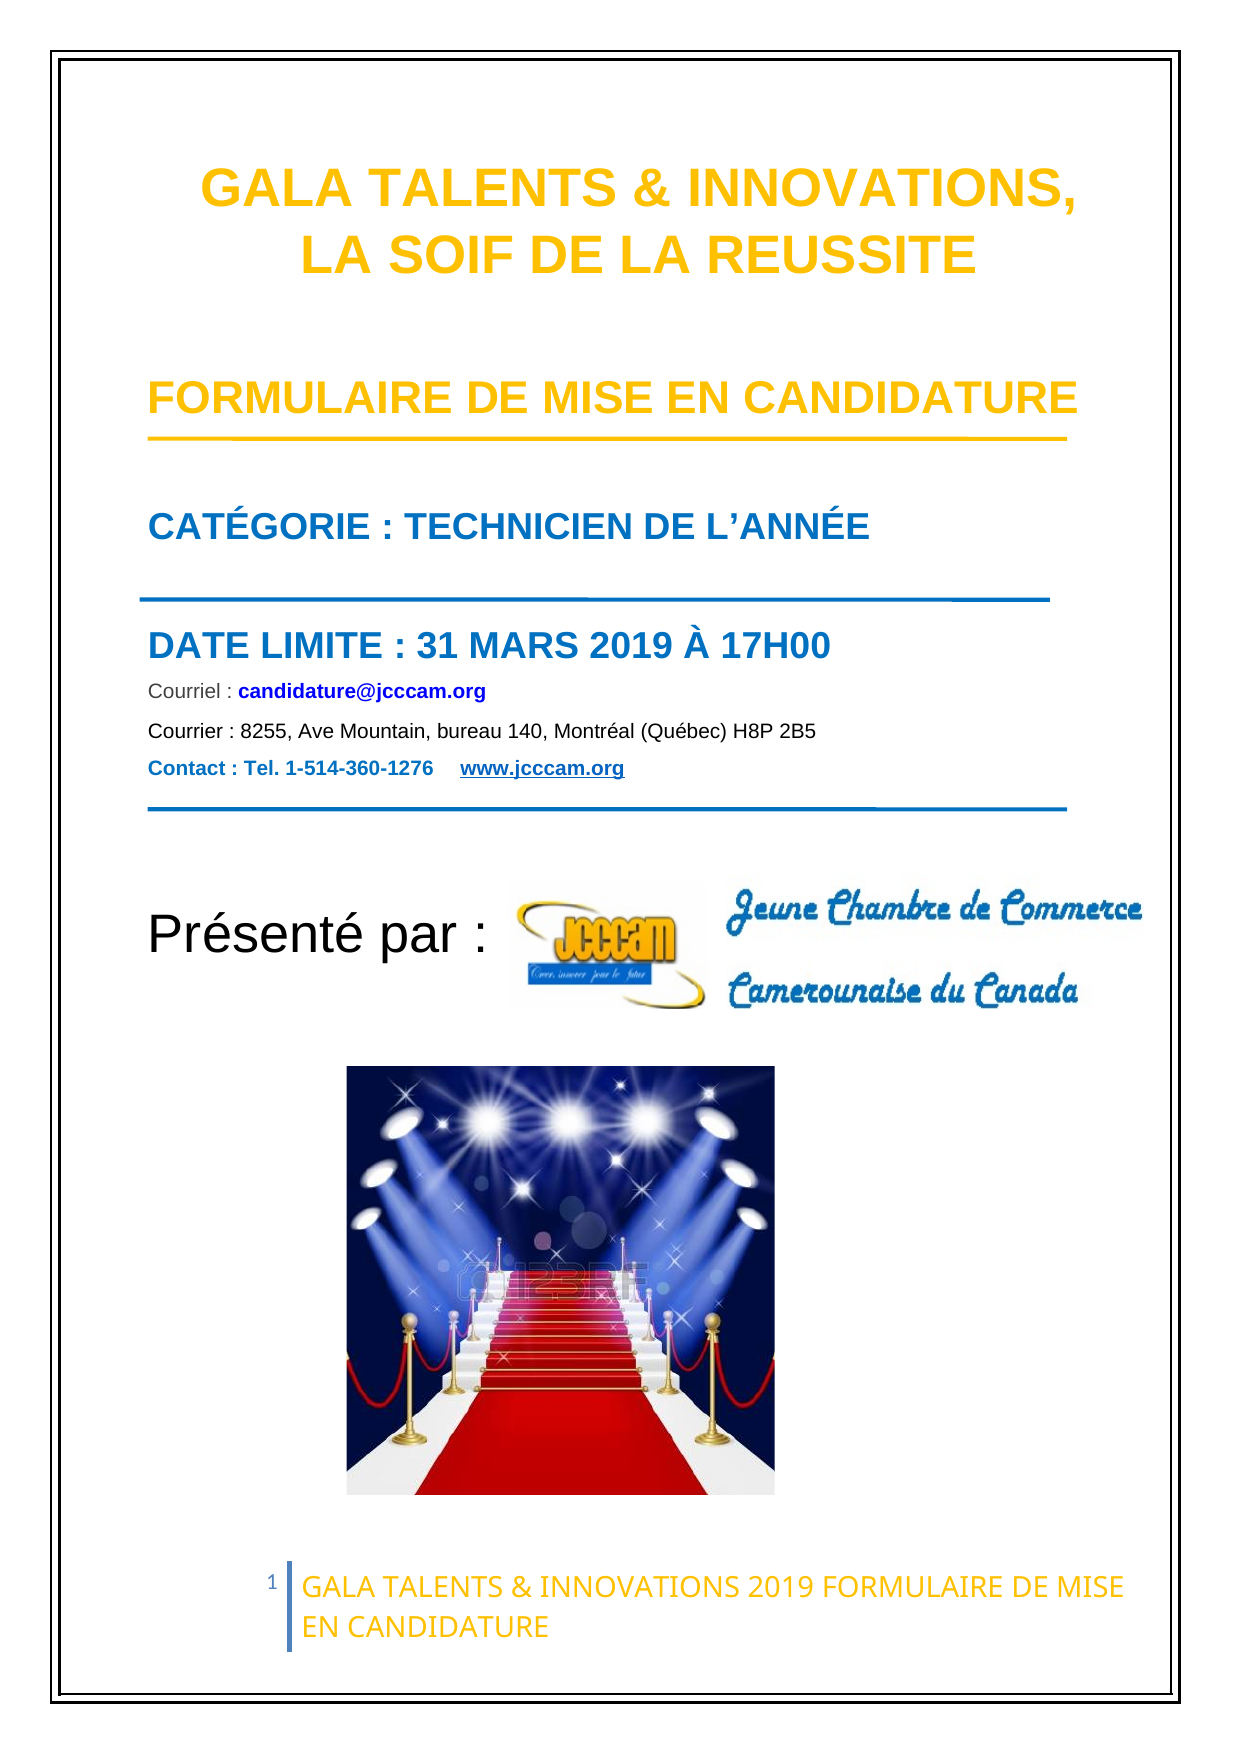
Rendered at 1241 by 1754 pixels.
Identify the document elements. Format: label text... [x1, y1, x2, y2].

text DATE LIMITE : 31 MARS 2019 À 17H00 [148, 624, 1170, 667]
text _ [148, 575, 1170, 603]
picture [346, 1066, 775, 1495]
text Présenté par : [148, 902, 486, 964]
text Contact : Tel. 1-514-360-1276 www.jcccam.org [148, 756, 1170, 780]
picture [500, 874, 1153, 1009]
text CATÉGORIE : TECHNICIEN DE L’ANNÉE [148, 504, 1170, 548]
text Courriel : candidature@jcccam.org [148, 679, 1170, 703]
text FORMULAIRE DE MISE EN CANDIDATURE [148, 370, 1170, 423]
text Courrier : 8255, Ave Mountain, bureau 140, Montréal (Québec) H8P 2B5 [148, 719, 1170, 743]
